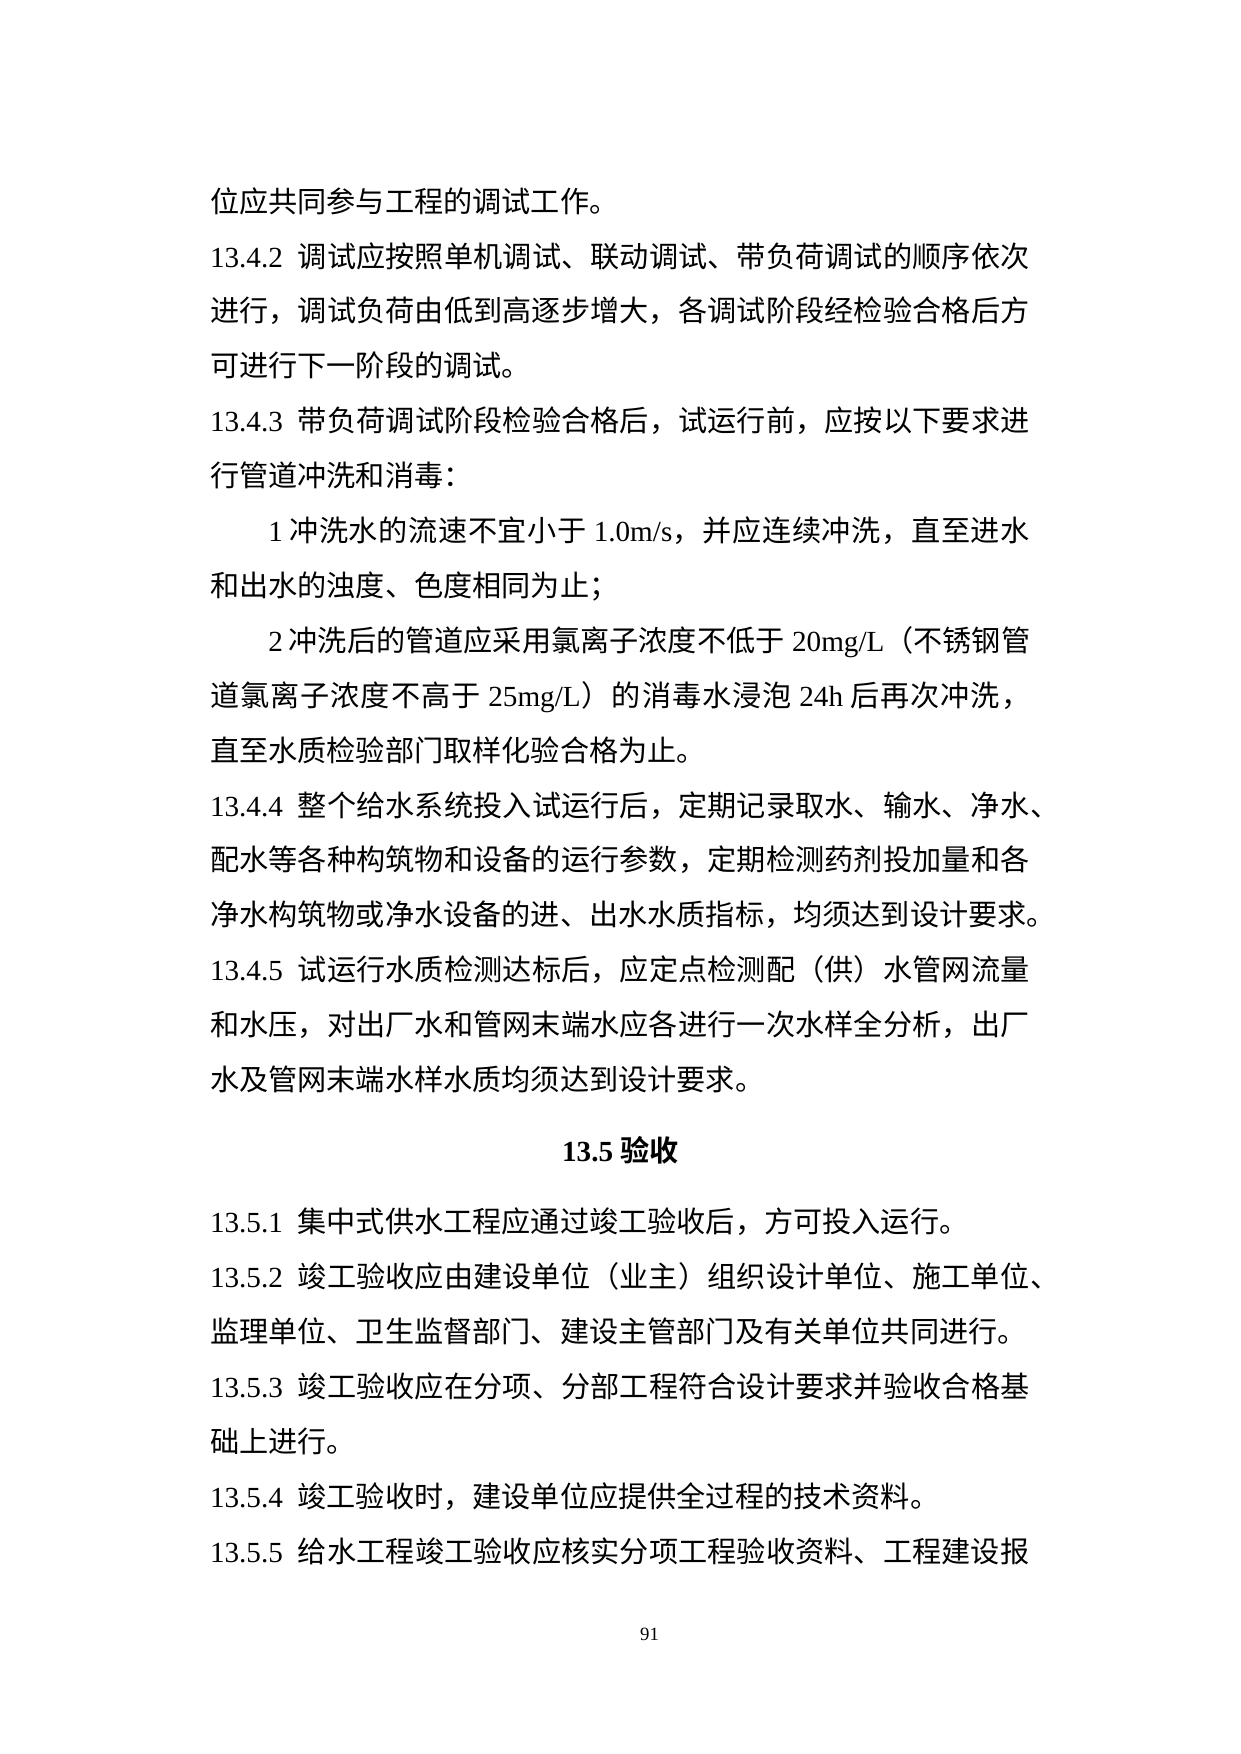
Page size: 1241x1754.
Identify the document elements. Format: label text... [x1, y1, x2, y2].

text 13.4.5 试运行水质检测达标后，应定点检测配（供）水管网流量和水压，对出厂水和管网末端水应各进行一次水样全分析，出厂水及管网末端水样水质均须达到设计要求。 [210, 947, 1031, 1099]
text 2冲洗后的管道应采用氯离子浓度不低于20mg/L（不锈钢管道氯离子浓度不高于25mg/L）的消毒水浸泡24h后再次冲洗，直至水质检验部门取样化验合格为止。 [210, 617, 1031, 769]
subtitle 13.5 验收 [210, 1128, 1031, 1170]
text 13.4.2 调试应按照单机调试、联动调试、带负荷调试的顺序依次进行，调试负荷由低到高逐步增大，各调试阶段经检验合格后方可进行下一阶段的调试。 [210, 233, 1031, 385]
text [210, 1528, 1031, 1571]
text 13.5.1 集中式供水工程应通过竣工验收后，方可投入运行。 [210, 1199, 1031, 1241]
text 13.5.2 竣工验收应由建设单位（业主）组织设计单位、施工单位、监理单位、卫生监督部门、建设主管部门及有关单位共同进行。 [210, 1254, 1031, 1351]
text 13.4.3 带负荷调试阶段检验合格后，试运行前，应按以下要求进行管道冲洗和消毒： [210, 398, 1031, 495]
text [210, 178, 1031, 221]
text 13.4.4 整个给水系统投入试运行后，定期记录取水、输水、净水、配水等各种构筑物和设备的运行参数，定期检测药剂投加量和各净水构筑物或净水设备的进、出水水质指标，均须达到设计要求。 [210, 782, 1031, 934]
text 13.5.4 竣工验收时，建设单位应提供全过程的技术资料。 [210, 1473, 1031, 1516]
text 1冲洗水的流速不宜小于1.0m/s，并应连续冲洗，直至进水和出水的浊度、色度相同为止； [210, 508, 1031, 605]
text 13.5.3 竣工验收应在分项、分部工程符合设计要求并验收合格基础上进行。 [210, 1363, 1031, 1461]
